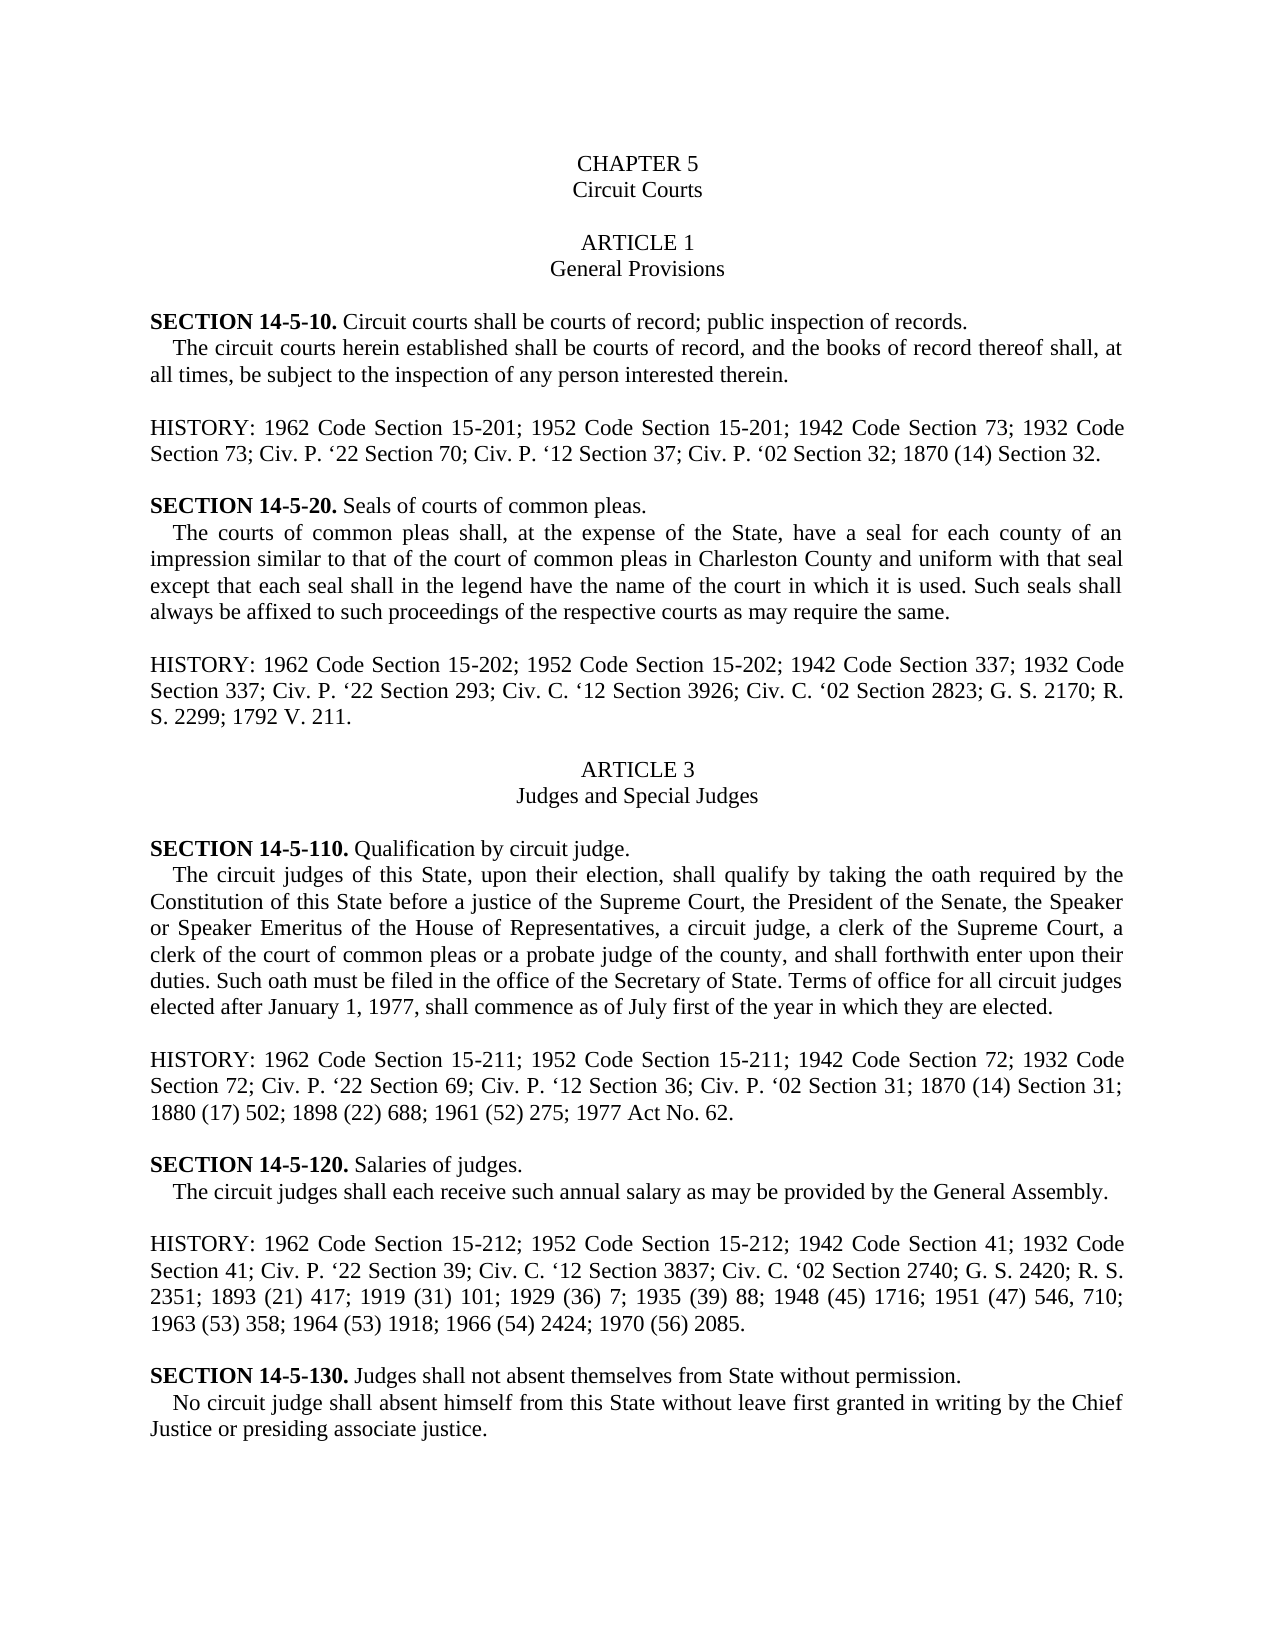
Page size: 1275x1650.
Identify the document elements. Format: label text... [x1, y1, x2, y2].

text SECTION 14-5-110. Qualification by circuit judge. [150, 835, 1125, 862]
text Circuit Courts [150, 176, 1125, 203]
text SECTION 14-5-120. Salaries of judges. [150, 1151, 1125, 1178]
text The circuit courts herein established shall be courts of record, and the books of record thereof shall, at all times, be subject to the inspection of any person interested therein. [150, 334, 1125, 387]
text General Provisions [150, 255, 1125, 282]
text No circuit judge shall absent himself from this State without leave first granted in writing by the Chief Justice or presiding associate justice. [150, 1389, 1125, 1441]
text Judges and Special Judges [150, 782, 1125, 809]
text The circuit judges shall each receive such annual salary as may be provided by the General Assembly. [150, 1178, 1125, 1204]
text ARTICLE 1 [150, 229, 1125, 255]
text The courts of common pleas shall, at the expense of the State, have a seal for each county of an impression similar to that of the court of common pleas in Charleston County and uniform with that seal except that each seal shall in the legend have the name of the court in which it is used. Such seals shall always be affixed to such proceedings of the respective courts as may require the same. [150, 519, 1125, 624]
text SECTION 14-5-10. Circuit courts shall be courts of record; public inspection of records. [150, 308, 1125, 334]
text The circuit judges of this State, upon their election, shall qualify by taking the oath required by the Constitution of this State before a justice of the Supreme Court, the President of the Senate, the Speaker or Speaker Emeritus of the House of Representatives, a circuit judge, a clerk of the Supreme Court, a clerk of the court of common pleas or a probate judge of the county, and shall forthwith enter upon their duties. Such oath must be filed in the office of the Secretary of State. Terms of office for all circuit judges elected after January 1, 1977, shall commence as of July first of the year in which they are elected. [150, 862, 1125, 1020]
text ARTICLE 3 [150, 756, 1125, 782]
text CHAPTER 5 [150, 150, 1125, 176]
text SECTION 14-5-20. Seals of courts of common pleas. [150, 493, 1125, 519]
text HISTORY: 1962 Code Section 15-211; 1952 Code Section 15-211; 1942 Code Section 72; 1932 Code Section 72; Civ. P. ‘22 Section 69; Civ. P. ‘12 Section 36; Civ. P. ‘02 Section 31; 1870 (14) Section 31; 1880 (17) 502; 1898 (22) 688; 1961 (52) 275; 1977 Act No. 62. [150, 1046, 1125, 1125]
text HISTORY: 1962 Code Section 15-212; 1952 Code Section 15-212; 1942 Code Section 41; 1932 Code Section 41; Civ. P. ‘22 Section 39; Civ. C. ‘12 Section 3837; Civ. C. ‘02 Section 2740; G. S. 2420; R. S. 2351; 1893 (21) 417; 1919 (31) 101; 1929 (36) 7; 1935 (39) 88; 1948 (45) 1716; 1951 (47) 546, 710; 1963 (53) 358; 1964 (53) 1918; 1966 (54) 2424; 1970 (56) 2085. [150, 1231, 1125, 1336]
text SECTION 14-5-130. Judges shall not absent themselves from State without permission. [150, 1362, 1125, 1389]
text HISTORY: 1962 Code Section 15-201; 1952 Code Section 15-201; 1942 Code Section 73; 1932 Code Section 73; Civ. P. ‘22 Section 70; Civ. P. ‘12 Section 37; Civ. P. ‘02 Section 32; 1870 (14) Section 32. [150, 413, 1125, 466]
text HISTORY: 1962 Code Section 15-202; 1952 Code Section 15-202; 1942 Code Section 337; 1932 Code Section 337; Civ. P. ‘22 Section 293; Civ. C. ‘12 Section 3926; Civ. C. ‘02 Section 2823; G. S. 2170; R. S. 2299; 1792 V. 211. [150, 651, 1125, 730]
